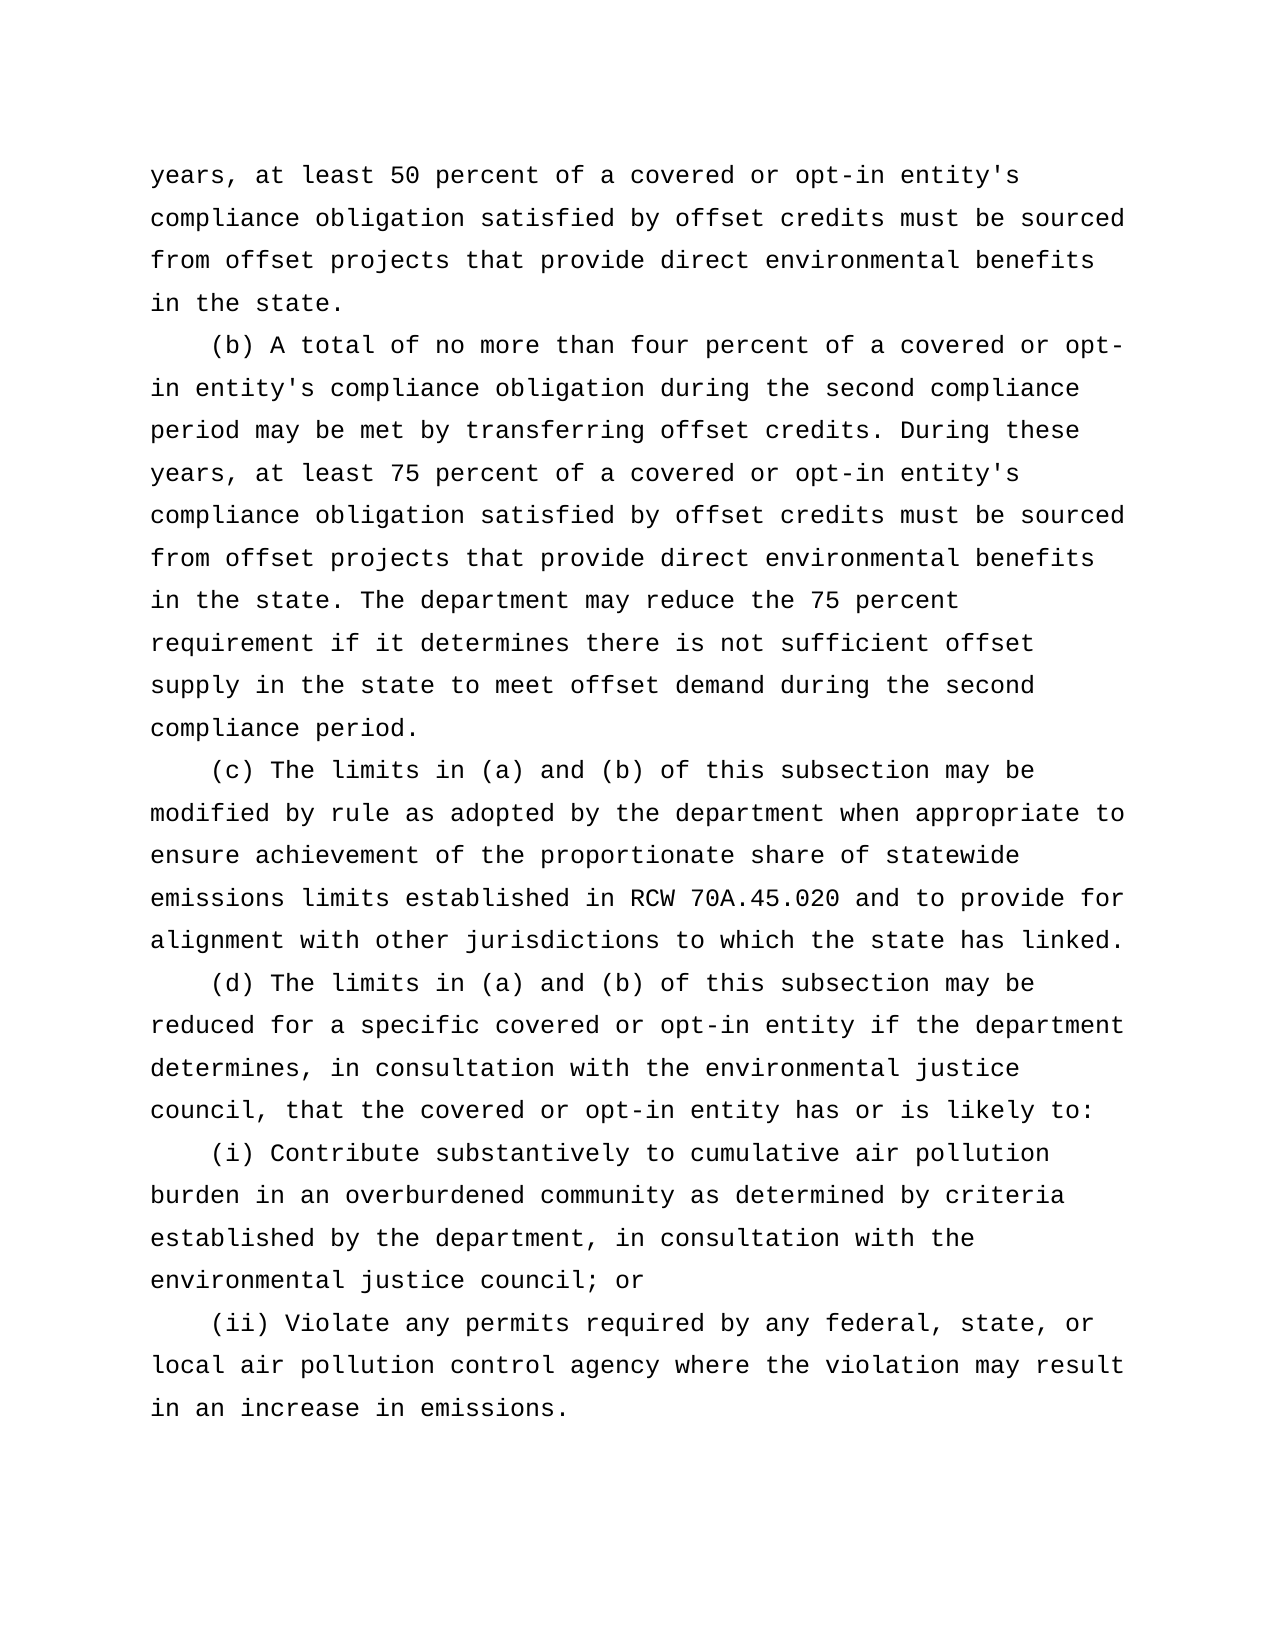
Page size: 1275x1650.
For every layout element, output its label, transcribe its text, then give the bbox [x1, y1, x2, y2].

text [150, 150, 1125, 320]
text (d) The limits in (a) and (b) of this subsection may be reduced for a specific covered or opt-in entity if the department determines, in consultation with the environmental justice council, that the covered or opt-in entity has or is likely to: [150, 957, 1125, 1127]
text (i) Contribute substantively to cumulative air pollution burden in an overburdened community as determined by criteria established by the department, in consultation with the environmental justice council; or [150, 1127, 1125, 1297]
text (ii) Violate any permits required by any federal, state, or local air pollution control agency where the violation may result in an increase in emissions. [150, 1297, 1125, 1425]
text (b) A total of no more than four percent of a covered or opt-in entity's compliance obligation during the second compliance period may be met by transferring offset credits. During these years, at least 75 percent of a covered or opt-in entity's compliance obligation satisfied by offset credits must be sourced from offset projects that provide direct environmental benefits in the state. The department may reduce the 75 percent requirement if it determines there is not sufficient offset supply in the state to meet offset demand during the second compliance period. [150, 320, 1125, 745]
text (c) The limits in (a) and (b) of this subsection may be modified by rule as adopted by the department when appropriate to ensure achievement of the proportionate share of statewide emissions limits established in RCW 70A.45.020 and to provide for alignment with other jurisdictions to which the state has linked. [150, 745, 1125, 957]
